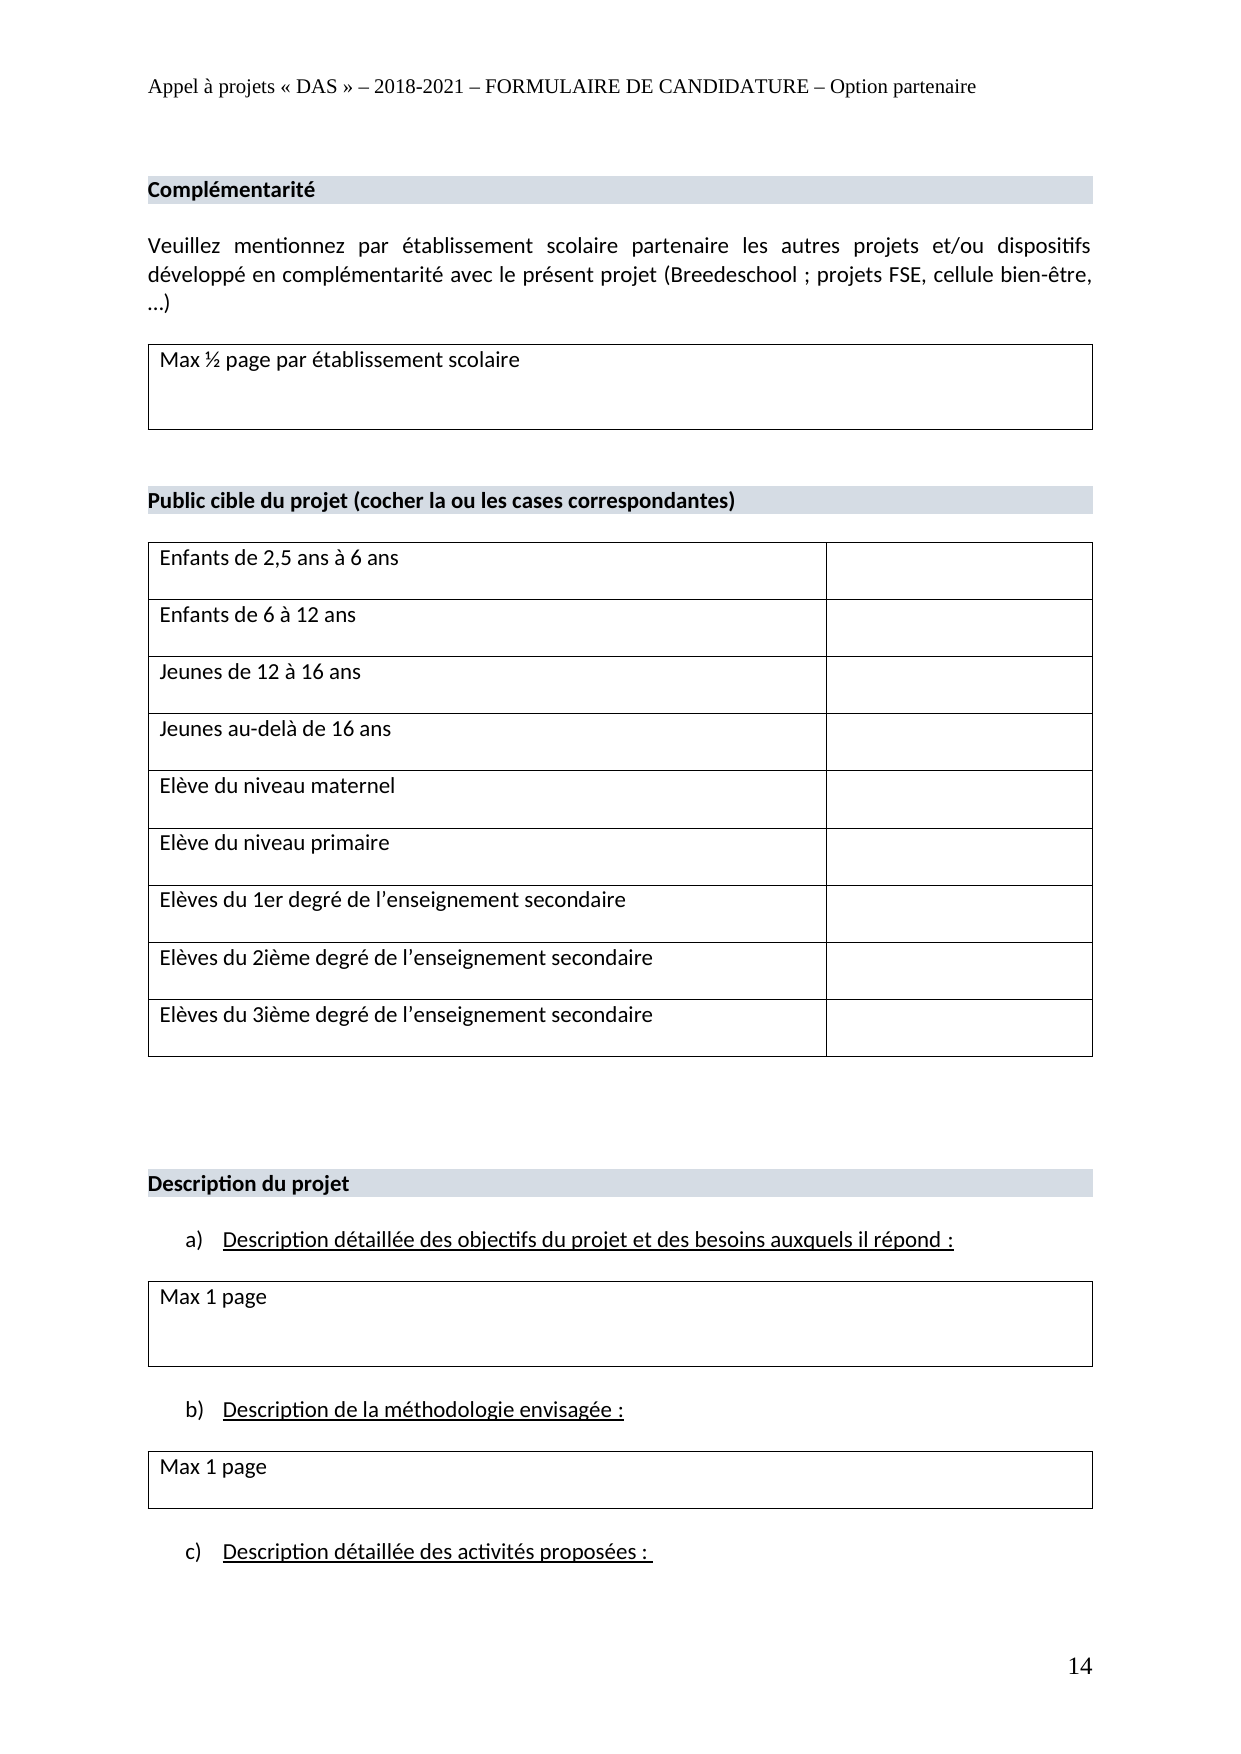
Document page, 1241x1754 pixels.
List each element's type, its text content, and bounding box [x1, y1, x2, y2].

table_cell [827, 714, 1092, 770]
table_cell Elève du niveau maternel [149, 771, 826, 827]
text Complémentarité [148, 176, 1093, 204]
table_cell Jeunes de 12 à 16 ans [149, 657, 826, 713]
table_cell Enfants de 6 à 12 ans [149, 600, 826, 656]
table_cell [827, 600, 1092, 656]
table_header [827, 543, 1092, 599]
text Veuillez mentionnez par établissement scolaire partenaire les autres projets et/ou dispositifs développé en complémentarité avec le présent projet (Breedeschool ; projets FSE, cellule bien-être,…) [148, 232, 1093, 316]
table_cell [827, 771, 1092, 827]
table_header Enfants de 2,5 ans à 6 ans [149, 543, 826, 599]
table_header Max 1 page [149, 1282, 1092, 1366]
table_cell Elèves du 3ième degré de l’enseignement secondaire [149, 1000, 826, 1056]
table_cell Elèves du 2ième degré de l’enseignement secondaire [149, 943, 826, 999]
table_cell [827, 829, 1092, 884]
table_cell [827, 1000, 1092, 1056]
table_cell [827, 657, 1092, 713]
table_cell Jeunes au-delà de 16 ans [149, 714, 826, 770]
list Description de la méthodologie envisagée : [185, 1395, 1093, 1423]
text Public cible du projet (cocher la ou les cases correspondantes) [148, 486, 1093, 514]
table_cell [827, 943, 1092, 999]
table_cell [827, 886, 1092, 942]
list Description détaillée des objectifs du projet et des besoins auxquels il répond : [185, 1225, 1093, 1253]
table_cell Elèves du 1er degré de l’enseignement secondaire [149, 886, 826, 942]
table_cell Elève du niveau primaire [149, 829, 826, 884]
table_header Max ½ page par établissement scolaire [149, 345, 1092, 429]
text Description du projet [148, 1169, 1093, 1197]
list Description détaillée des activités proposées : [185, 1537, 1093, 1565]
table_header Max 1 page [149, 1452, 1092, 1508]
